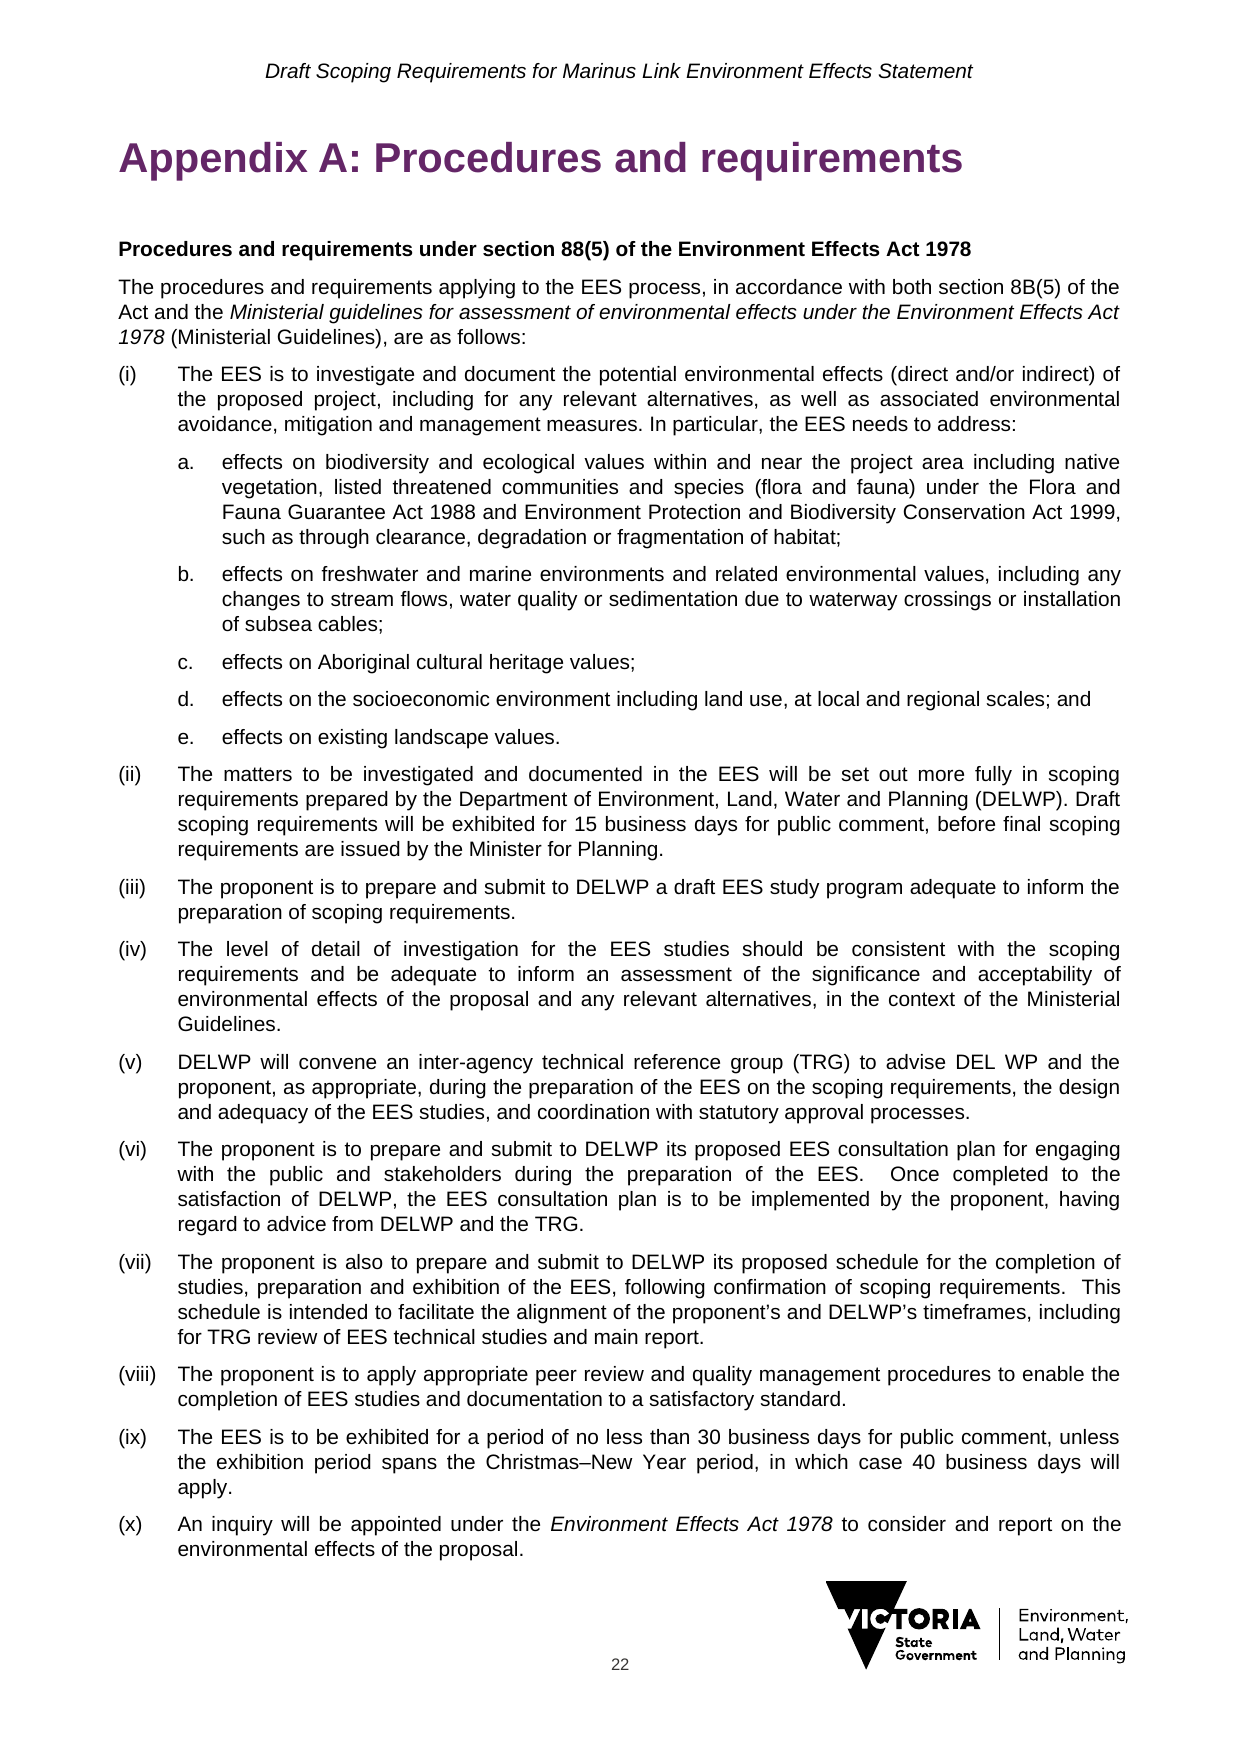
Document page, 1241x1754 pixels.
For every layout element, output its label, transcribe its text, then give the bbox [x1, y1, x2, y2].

text c. effects on Aboriginal cultural heritage values; [177, 649, 1122, 674]
text (viii) The proponent is to apply appropriate peer review and quality management procedures to enable the completion of EES studies and documentation to a satisfactory standard. [118, 1361, 1122, 1411]
text d. effects on the socioeconomic environment including land use, at local and regional scales; and [177, 686, 1122, 711]
text (iii) The proponent is to prepare and submit to DELWP a draft EES study program adequate to inform the preparation of scoping requirements. [118, 874, 1122, 924]
text (iv) The level of detail of investigation for the EES studies should be consistent with the scoping requirements and be adequate to inform an assessment of the significance and acceptability of environmental effects of the proposal and any relevant alternatives, in the context of the Ministerial Guidelines. [118, 936, 1122, 1036]
text e. effects on existing landscape values. [177, 724, 1122, 749]
text The procedures and requirements applying to the EES process, in accordance with both section 8B(5) of the Act and the Ministerial guidelines for assessment of environmental effects under the Environment Effects Act 1978 (Ministerial Guidelines), are as follows: [118, 274, 1122, 349]
text b. effects on freshwater and marine environments and related environmental values, including any changes to stream flows, water quality or sedimentation due to waterway crossings or installation of subsea cables; [177, 561, 1122, 636]
text (vi) The proponent is to prepare and submit to DELWP its proposed EES consultation plan for engaging with the public and stakeholders during the preparation of the EES. Once completed to the satisfaction of DELWP, the EES consultation plan is to be implemented by the proponent, having regard to advice from DELWP and the TRG. [118, 1136, 1122, 1236]
text a. effects on biodiversity and ecological values within and near the project area including native vegetation, listed threatened communities and species (flora and fauna) under the Flora and Fauna Guarantee Act 1988 and Environment Protection and Biodiversity Conservation Act 1999, such as through clearance, degradation or fragmentation of habitat; [177, 449, 1122, 549]
text (ii) The matters to be investigated and documented in the EES will be set out more fully in scoping requirements prepared by the Department of Environment, Land, Water and Planning (DELWP). Draft scoping requirements will be exhibited for 15 business days for public comment, before final scoping requirements are issued by the Minister for Planning. [118, 761, 1122, 861]
subtitle Appendix A: Procedures and requirements [118, 136, 1122, 181]
text (v) DELWP will convene an inter-agency technical reference group (TRG) to advise DEL WP and the proponent, as appropriate, during the preparation of the EES on the scoping requirements, the design and adequacy of the EES studies, and coordination with statutory approval processes. [118, 1049, 1122, 1124]
text (ix) The EES is to be exhibited for a period of no less than 30 business days for public comment, unless the exhibition period spans the Christmas–New Year period, in which case 40 business days will apply. [118, 1424, 1122, 1499]
list (x) An inquiry will be appointed under the Environment Effects Act 1978 to consider and report on the environmental effects of the proposal. [118, 1511, 1122, 1561]
text Procedures and requirements under section 88(5) of the Environment Effects Act 1978 [118, 236, 1122, 261]
text (vii) The proponent is also to prepare and submit to DELWP its proposed schedule for the completion of studies, preparation and exhibition of the EES, following confirmation of scoping requirements. This schedule is intended to facilitate the alignment of the proponent’s and DELWP’s timeframes, including for TRG review of EES technical studies and main report. [118, 1249, 1122, 1349]
text (i) The EES is to investigate and document the potential environmental effects (direct and/or indirect) of the proposed project, including for any relevant alternatives, as well as associated environmental avoidance, mitigation and management measures. In particular, the EES needs to address: [118, 361, 1122, 436]
